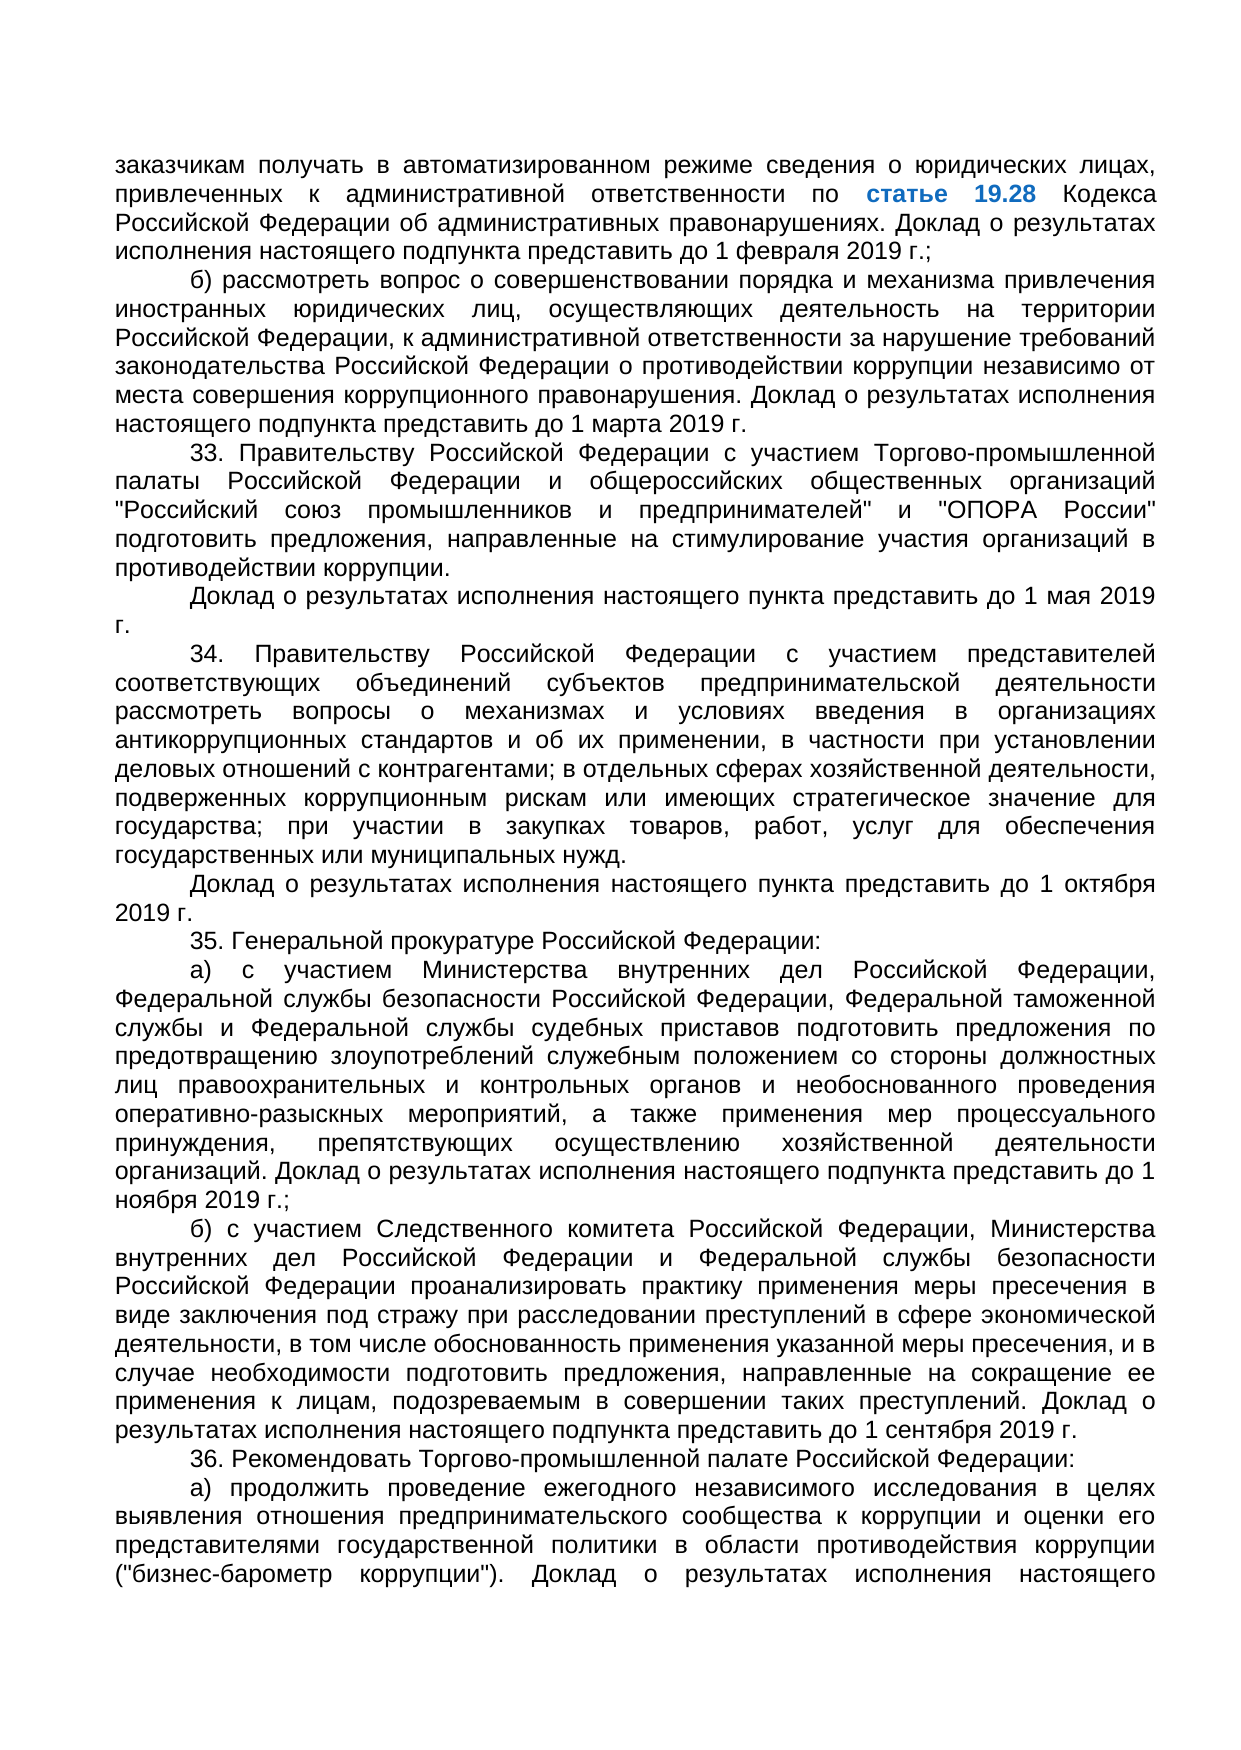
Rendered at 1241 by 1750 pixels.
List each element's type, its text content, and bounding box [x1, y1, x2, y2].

text 33. Правительству Российской Федерации с участием Торгово-промышленной палаты Российской Федерации и общероссийских общественных организаций "Российский союз промышленников и предпринимателей" и "ОПОРА России" подготовить предложения, направленные на стимулирование участия организаций в противодействии коррупции. [114, 437, 1157, 581]
text б) с участием Следственного комитета Российской Федерации, Министерства внутренних дел Российской Федерации и Федеральной службы безопасности Российской Федерации проанализировать практику применения меры пресечения в виде заключения под стражу при расследовании преступлений в сфере экономической деятельности, в том числе обоснованность применения указанной меры пресечения, и в случае необходимости подготовить предложения, направленные на сокращение ее применения к лицам, подозреваемым в совершении таких преступлений. Доклад о результатах исполнения настоящего подпункта представить до 1 сентября 2019 г. [114, 1214, 1157, 1444]
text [114, 1472, 1157, 1587]
text 35. Генеральной прокуратуре Российской Федерации: [114, 926, 1157, 955]
text Доклад о результатах исполнения настоящего пункта представить до 1 мая 2019 г. [114, 581, 1157, 639]
text 36. Рекомендовать Торгово-промышленной палате Российской Федерации: [114, 1444, 1157, 1472]
text б) рассмотреть вопрос о совершенствовании порядка и механизма привлечения иностранных юридических лиц, осуществляющих деятельность на территории Российской Федерации, к административной ответственности за нарушение требований законодательства Российской Федерации о противодействии коррупции независимо от места совершения коррупционного правонарушения. Доклад о результатах исполнения настоящего подпункта представить до 1 марта 2019 г. [114, 265, 1157, 437]
text а) с участием Министерства внутренних дел Российской Федерации, Федеральной службы безопасности Российской Федерации, Федеральной таможенной службы и Федеральной службы судебных приставов подготовить предложения по предотвращению злоупотреблений служебным положением со стороны должностных лиц правоохранительных и контрольных органов и необоснованного проведения оперативно-разыскных мероприятий, а также применения мер процессуального принуждения, препятствующих осуществлению хозяйственной деятельности организаций. Доклад о результатах исполнения настоящего подпункта представить до 1 ноября 2019 г.; [114, 955, 1157, 1214]
text Доклад о результатах исполнения настоящего пункта представить до 1 октября 2019 г. [114, 869, 1157, 926]
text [114, 150, 1157, 265]
text 34. Правительству Российской Федерации с участием представителей соответствующих объединений субъектов предпринимательской деятельности рассмотреть вопросы о механизмах и условиях введения в организациях антикоррупционных стандартов и об их применении, в частности при установлении деловых отношений с контрагентами; в отдельных сферах хозяйственной деятельности, подверженных коррупционным рискам или имеющих стратегическое значение для государства; при участии в закупках товаров, работ, услуг для обеспечения государственных или муниципальных нужд. [114, 639, 1157, 869]
